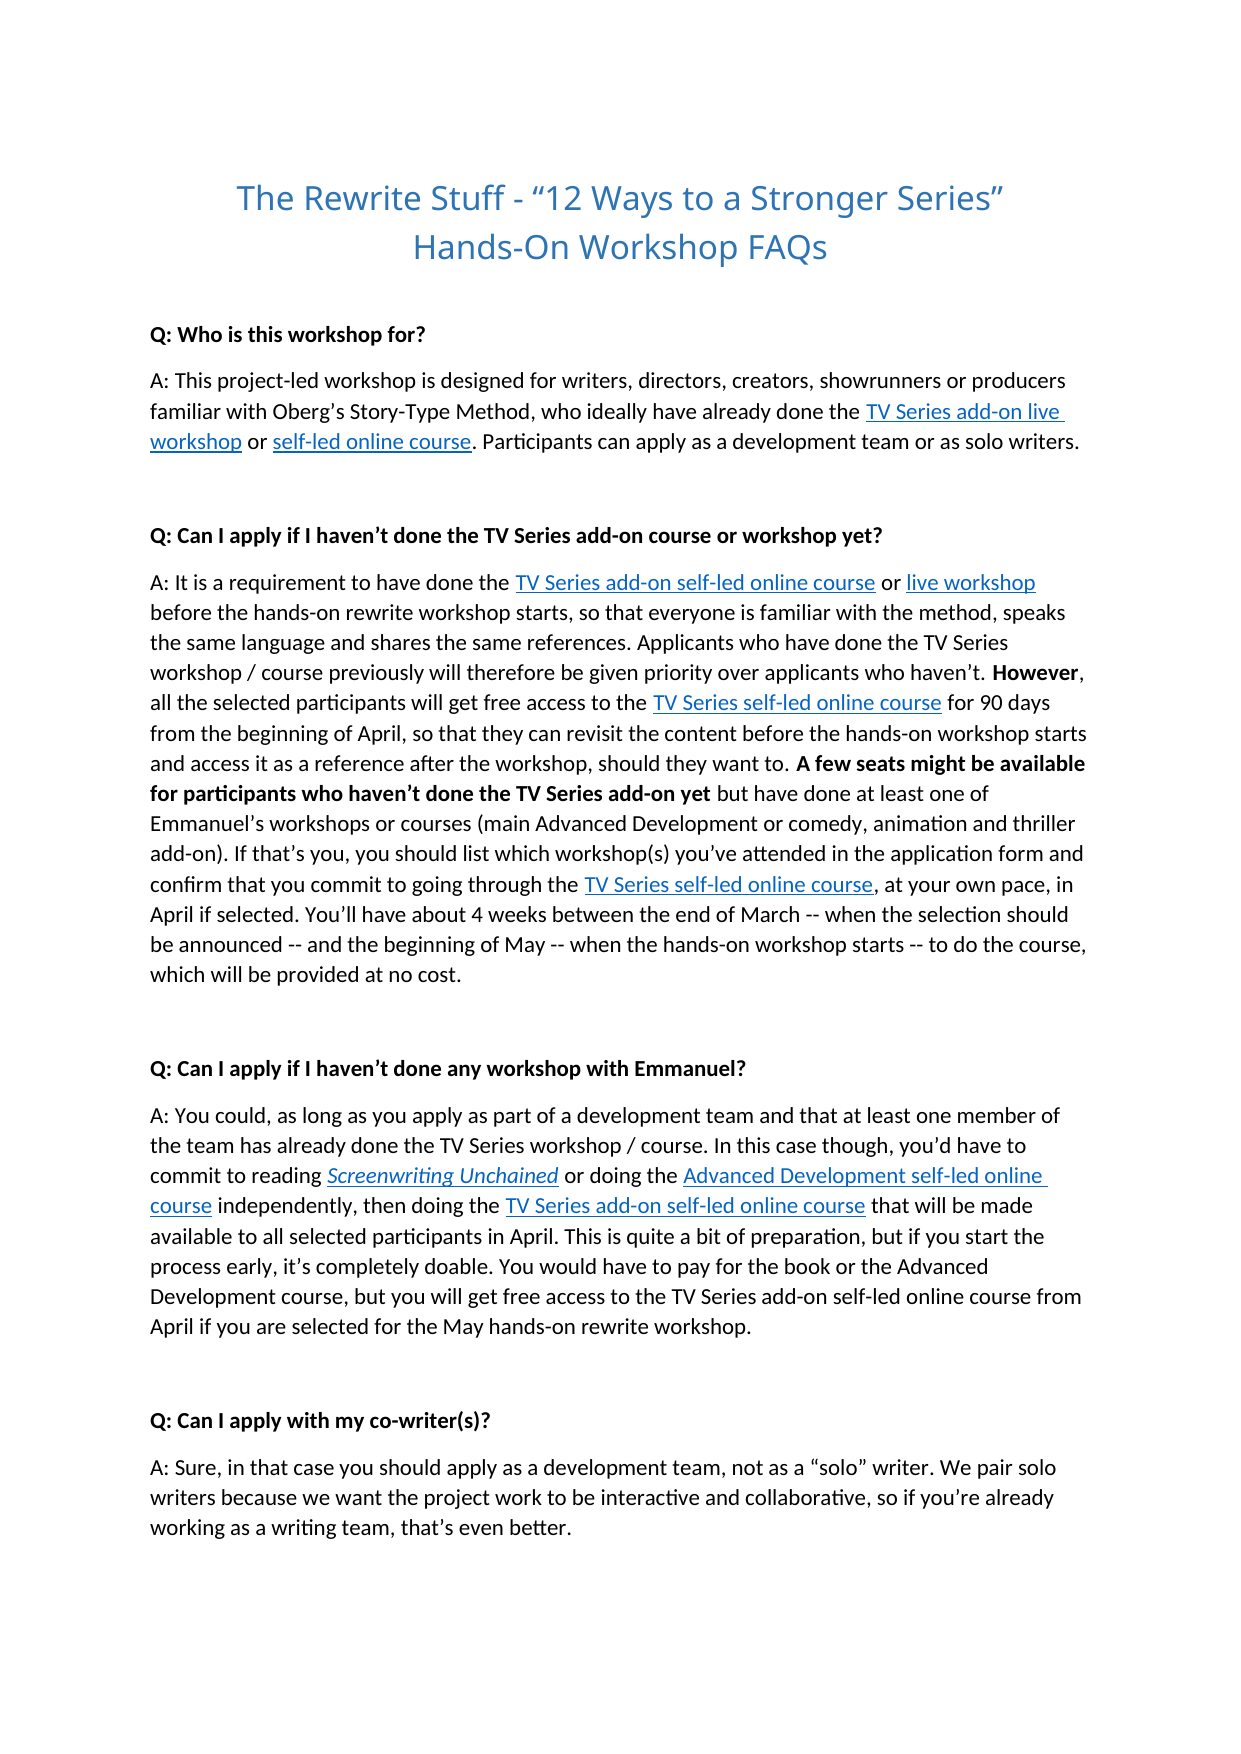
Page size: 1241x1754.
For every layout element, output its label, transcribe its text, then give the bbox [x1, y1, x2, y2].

text Q: Can I apply if I haven’t done the TV Series add-on course or workshop yet? [150, 521, 1090, 549]
text A: You could, as long as you apply as part of a development team and that at least one member of the team has already done the TV Series workshop / course. In this case though, you’d have to commit to reading Screenwriting Unchained or doing the Advanced Development self-led online course independently, then doing the TV Series add-on self-led online course that will be made available to all selected participants in April. This is quite a bit of preparation, but if you start the process early, it’s completely doable. You would have to pay for the book or the Advanced Development course, but you will get free access to the TV Series add-on self-led online course from April if you are selected for the May hands-on rewrite workshop. [150, 1101, 1090, 1341]
text Q: Who is this workshop for? [150, 320, 1090, 348]
text A: This project-led workshop is designed for writers, directors, creators, showrunners or producers familiar with Oberg’s Story-Type Method, who ideally have already done the TV Series add-on live workshop or self-led online course. Participants can apply as a development team or as solo writers. [150, 367, 1090, 455]
text A: Sure, in that case you should apply as a development team, not as a “solo” writer. We pair solo writers because we want the project work to be interactive and collaborative, so if you’re already working as a writing team, that’s even better. [150, 1453, 1090, 1542]
text A: It is a requirement to have done the TV Series add-on self-led online course or live workshop before the hands-on rewrite workshop starts, so that everyone is familiar with the method, speaks the same language and shares the same references. Applicants who have done the TV Series workshop / course previously will therefore be given priority over applicants who haven’t. However, all the selected participants will get free access to the TV Series self-led online course for 90 days from the beginning of April, so that they can revisit the content before the hands-on workshop starts and access it as a reference after the workshop, should they want to. A few seats might be available for participants who haven’t done the TV Series add-on yet but have done at least one of Emmanuel’s workshops or courses (main Advanced Development or comedy, animation and thriller add-on). If that’s you, you should list which workshop(s) you’ve attended in the application form and confirm that you commit to going through the TV Series self-led online course, at your own pace, in April if selected. You’ll have about 4 weeks between the end of March -- when the selection should be announced -- and the beginning of May -- when the hands-on workshop starts -- to do the course, which will be provided at no cost. [150, 568, 1090, 988]
text Q: Can I apply with my co-writer(s)? [150, 1406, 1090, 1434]
subtitle The Rewrite Stuff - “12 Ways to a Stronger Series” Hands-On Workshop FAQs [150, 175, 1090, 269]
text Q: Can I apply if I haven’t done any workshop with Emmanuel? [150, 1054, 1090, 1082]
